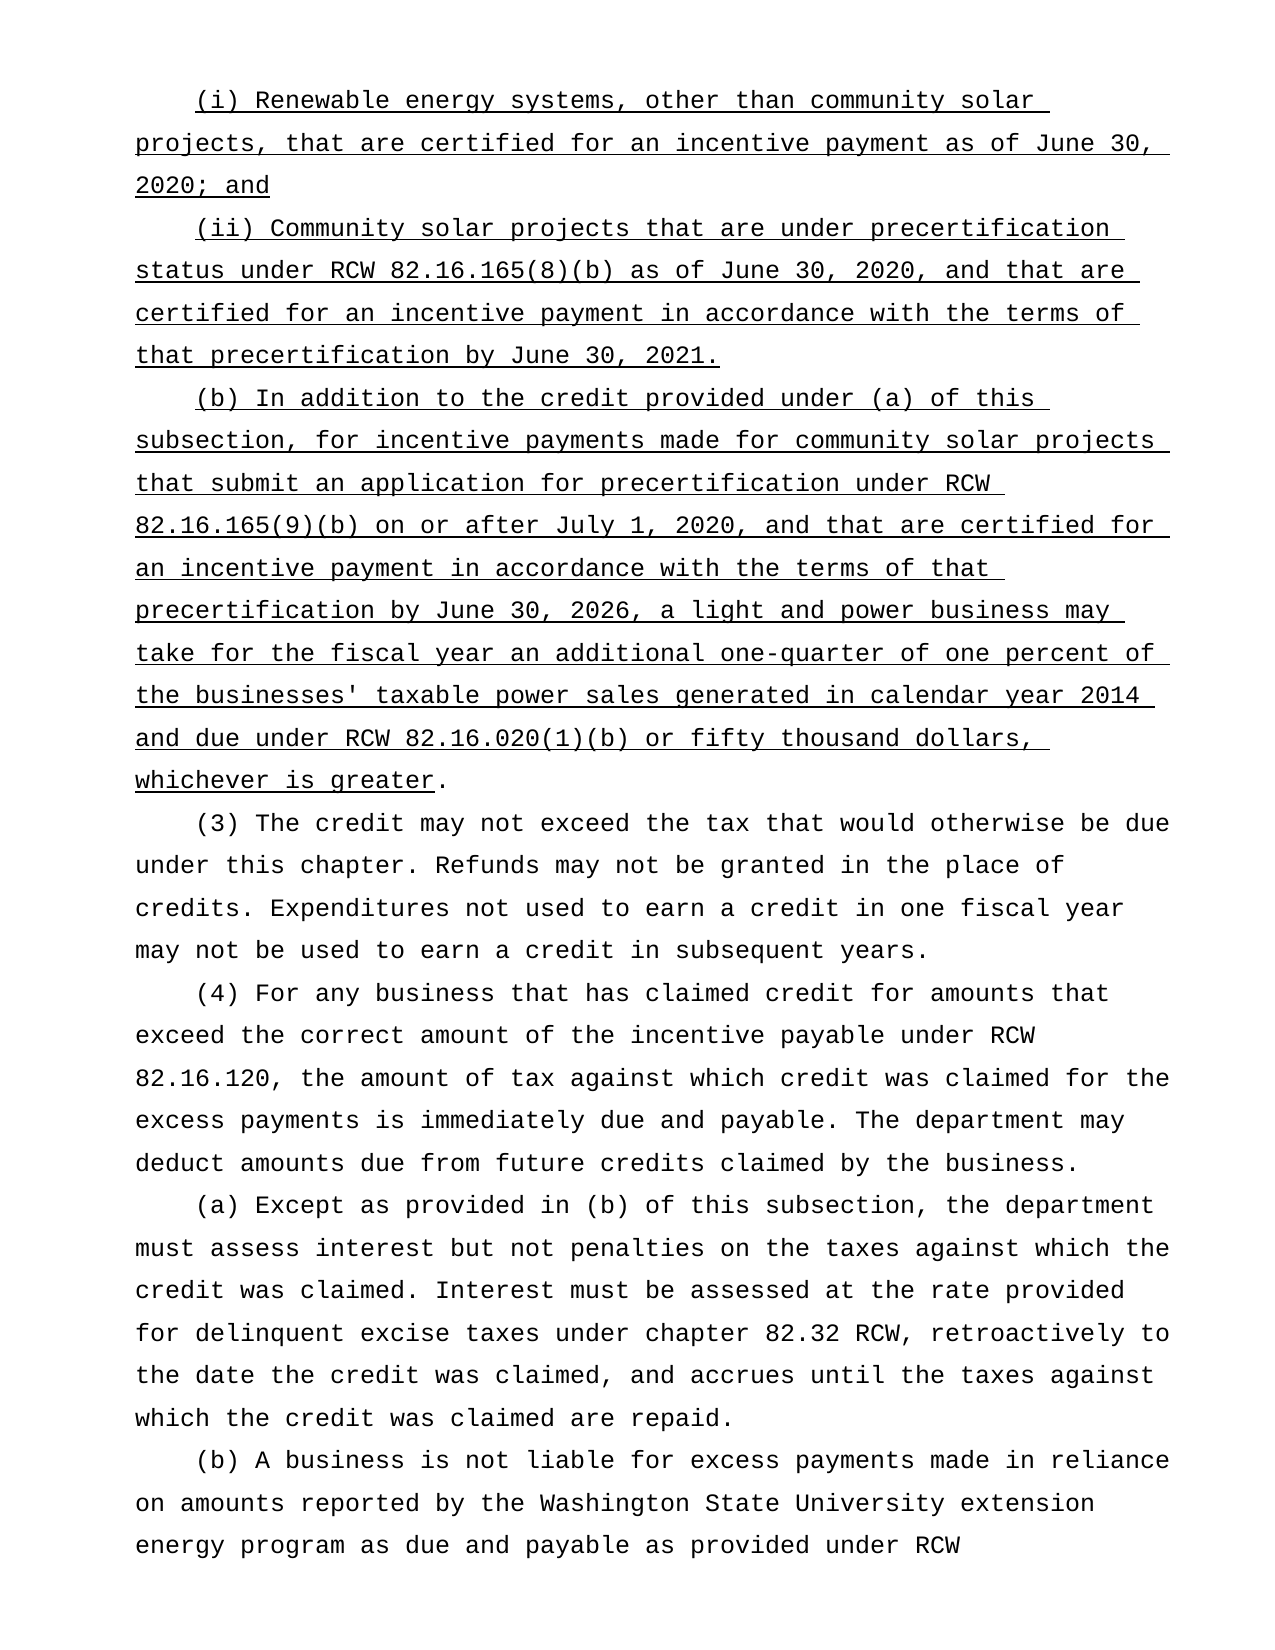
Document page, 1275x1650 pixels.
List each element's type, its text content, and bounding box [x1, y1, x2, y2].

text (3) The credit may not exceed the tax that would otherwise be due under this chapter. Refunds may not be granted in the place of credits. Expenditures not used to earn a credit in one fiscal year may not be used to earn a credit in subsequent years. [135, 797, 1170, 967]
text (b) In addition to the credit provided under (a) of this subsection, for incentive payments made for community solar projects that submit an application for precertification under RCW 82.16.165(9)(b) on or after July 1, 2020, and that are certified for an incentive payment in accordance with the terms of that precertification by June 30, 2026, a light and power business may take for the fiscal year an additional one-quarter of one percent of the businesses' taxable power sales generated in calendar year 2014 and due under RCW 82.16.020(1)(b) or fifty thousand dollars, whichever is greater. [135, 538, 1170, 664]
text (b) In addition to the credit provided under (a) of this subsection, for incentive payments made for community solar projects that submit an application for precertification under RCW 82.16.165(9)(b) on or after July 1, 2020, and that are certified for an incentive payment in accordance with the terms of that precertification by June 30, 2026, a light and power business may take for the fiscal year an additional one-quarter of one percent of the businesses' taxable power sales generated in calendar year 2014 and due under RCW 82.16.020(1)(b) or fifty thousand dollars, whichever is greater. [135, 453, 1170, 536]
text (4) For any business that has claimed credit for amounts that exceed the correct amount of the incentive payable under RCW 82.16.120, the amount of tax against which credit was claimed for the excess payments is immediately due and payable. The department may deduct amounts due from future credits claimed by the business. [135, 967, 1170, 1180]
text (b) In addition to the credit provided under (a) of this subsection, for incentive payments made for community solar projects that submit an application for precertification under RCW 82.16.165(9)(b) on or after July 1, 2020, and that are certified for an incentive payment in accordance with the terms of that precertification by June 30, 2026, a light and power business may take for the fiscal year an additional one-quarter of one percent of the businesses' taxable power sales generated in calendar year 2014 and due under RCW 82.16.020(1)(b) or fifty thousand dollars, whichever is greater. [135, 372, 1170, 451]
text (b) In addition to the credit provided under (a) of this subsection, for incentive payments made for community solar projects that submit an application for precertification under RCW 82.16.165(9)(b) on or after July 1, 2020, and that are certified for an incentive payment in accordance with the terms of that precertification by June 30, 2026, a light and power business may take for the fiscal year an additional one-quarter of one percent of the businesses' taxable power sales generated in calendar year 2014 and due under RCW 82.16.020(1)(b) or fifty thousand dollars, whichever is greater. [135, 665, 1170, 797]
text (i) Renewable energy systems, other than community solar projects, that are certified for an incentive payment as of June 30, 2020; and [135, 75, 1170, 154]
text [135, 1435, 1170, 1562]
text (i) Renewable energy systems, other than community solar projects, that are certified for an incentive payment as of June 30, 2020; and [135, 155, 1170, 202]
text (ii) Community solar projects that are under precertification status under RCW 82.16.165(8)(b) as of June 30, 2020, and that are certified for an incentive payment in accordance with the terms of that precertification by June 30, 2021. [135, 202, 1170, 372]
text (a) Except as provided in (b) of this subsection, the department must assess interest but not penalties on the taxes against which the credit was claimed. Interest must be assessed at the rate provided for delinquent excise taxes under chapter 82.32 RCW, retroactively to the date the credit was claimed, and accrues until the taxes against which the credit was claimed are repaid. [135, 1180, 1170, 1435]
